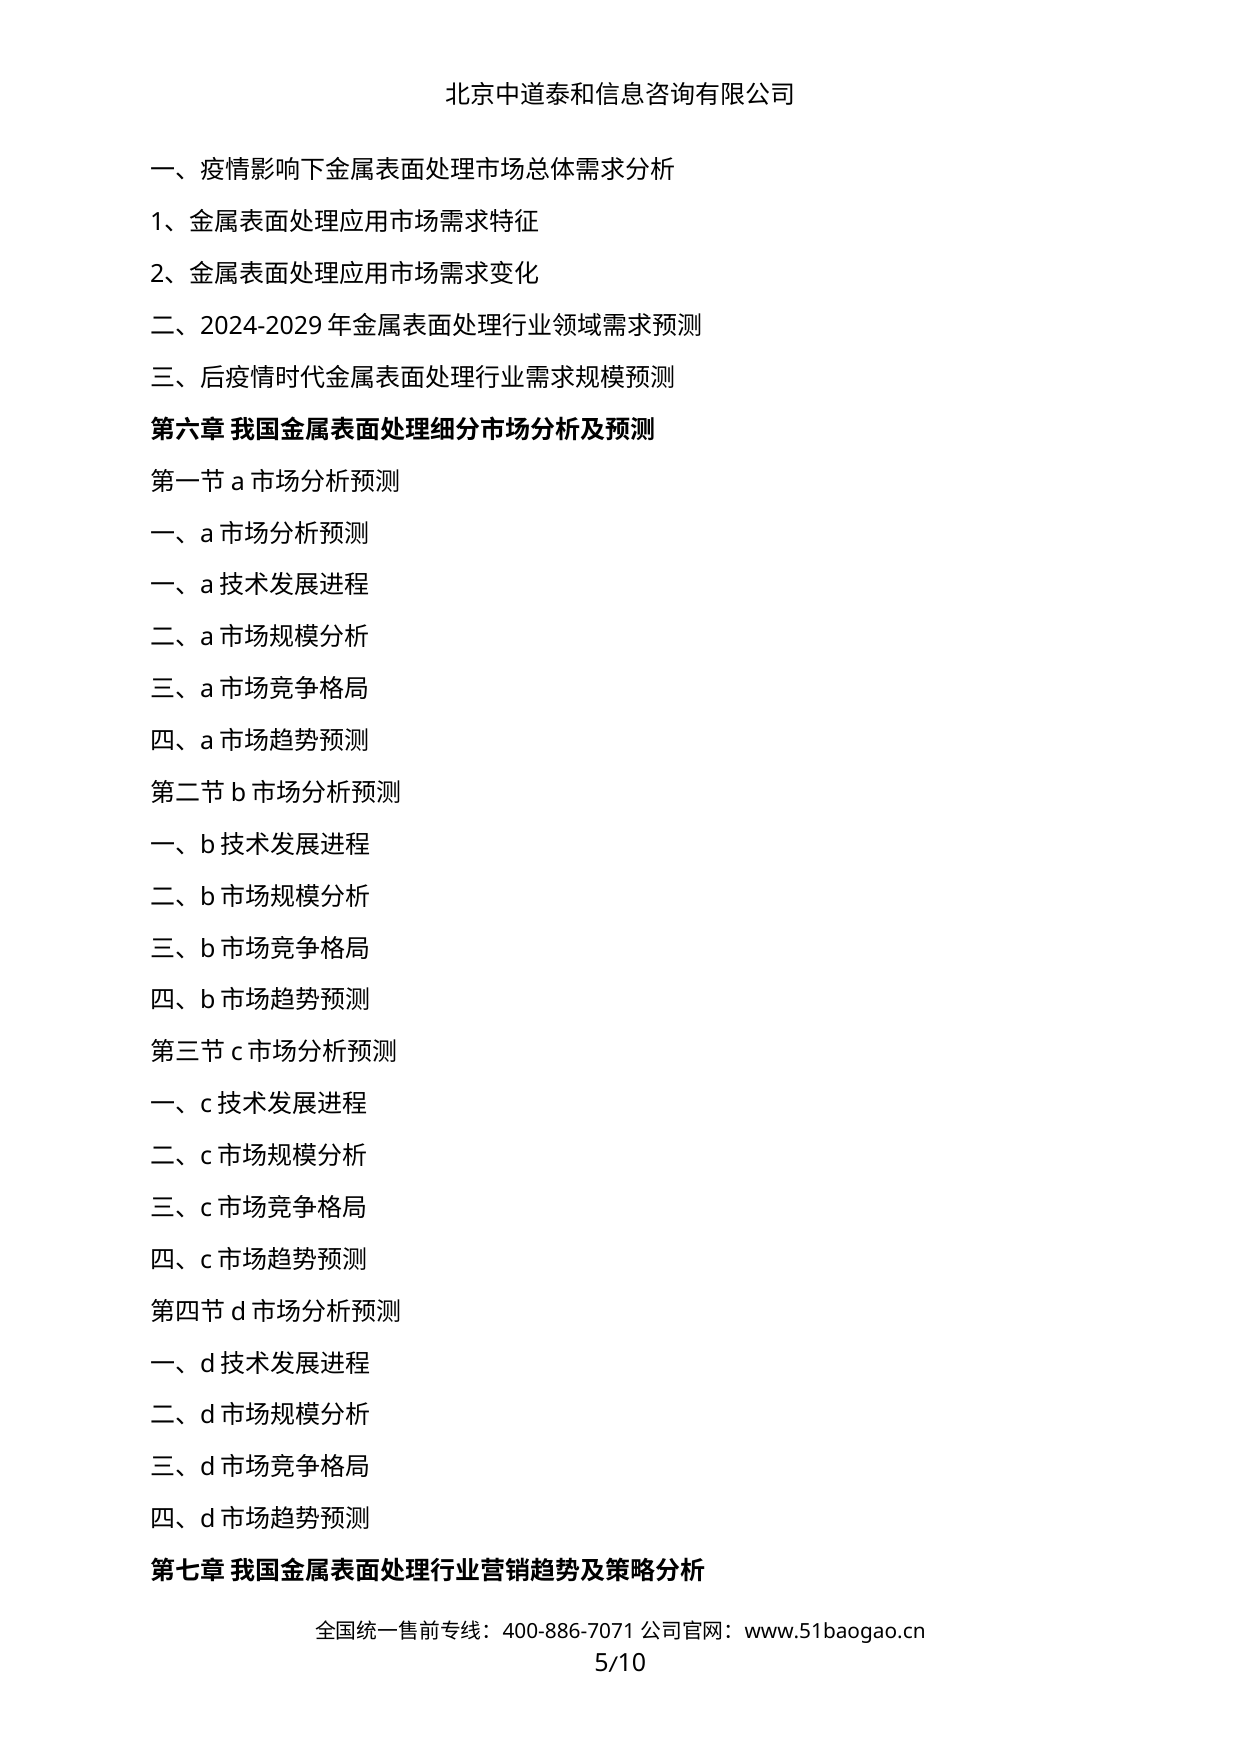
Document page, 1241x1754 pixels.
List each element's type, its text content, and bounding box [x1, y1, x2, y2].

text 一、d技术发展进程 [150, 1343, 1090, 1379]
text 第六章 我国金属表面处理细分市场分析及预测 [150, 409, 1090, 446]
text 四、d市场趋势预测 [150, 1499, 1090, 1535]
text 一、疫情影响下金属表面处理市场总体需求分析 [150, 150, 1090, 186]
text 第七章 我国金属表面处理行业营销趋势及策略分析 [150, 1551, 1090, 1587]
text 三、b市场竞争格局 [150, 928, 1090, 964]
text 三、d市场竞争格局 [150, 1447, 1090, 1483]
text 三、后疫情时代金属表面处理行业需求规模预测 [150, 357, 1090, 394]
text 二、c市场规模分析 [150, 1136, 1090, 1172]
text 2、金属表面处理应用市场需求变化 [150, 254, 1090, 290]
text 第二节 b市场分析预测 [150, 772, 1090, 809]
text 第一节 a市场分析预测 [150, 461, 1090, 497]
text 二、2024-2029年金属表面处理行业领域需求预测 [150, 306, 1090, 342]
text 一、b技术发展进程 [150, 824, 1090, 861]
text 1、金属表面处理应用市场需求特征 [150, 202, 1090, 238]
text 一、a市场分析预测 [150, 513, 1090, 549]
text 四、a市场趋势预测 [150, 721, 1090, 757]
text 第三节 c市场分析预测 [150, 1032, 1090, 1068]
text 一、c技术发展进程 [150, 1084, 1090, 1120]
text 四、c市场趋势预测 [150, 1239, 1090, 1276]
text 一、a技术发展进程 [150, 565, 1090, 601]
text 二、b市场规模分析 [150, 876, 1090, 912]
text 三、a市场竞争格局 [150, 669, 1090, 705]
text 三、c市场竞争格局 [150, 1187, 1090, 1224]
text 二、a市场规模分析 [150, 617, 1090, 653]
text 四、b市场趋势预测 [150, 980, 1090, 1016]
text 第四节 d市场分析预测 [150, 1291, 1090, 1327]
text 二、d市场规模分析 [150, 1395, 1090, 1431]
